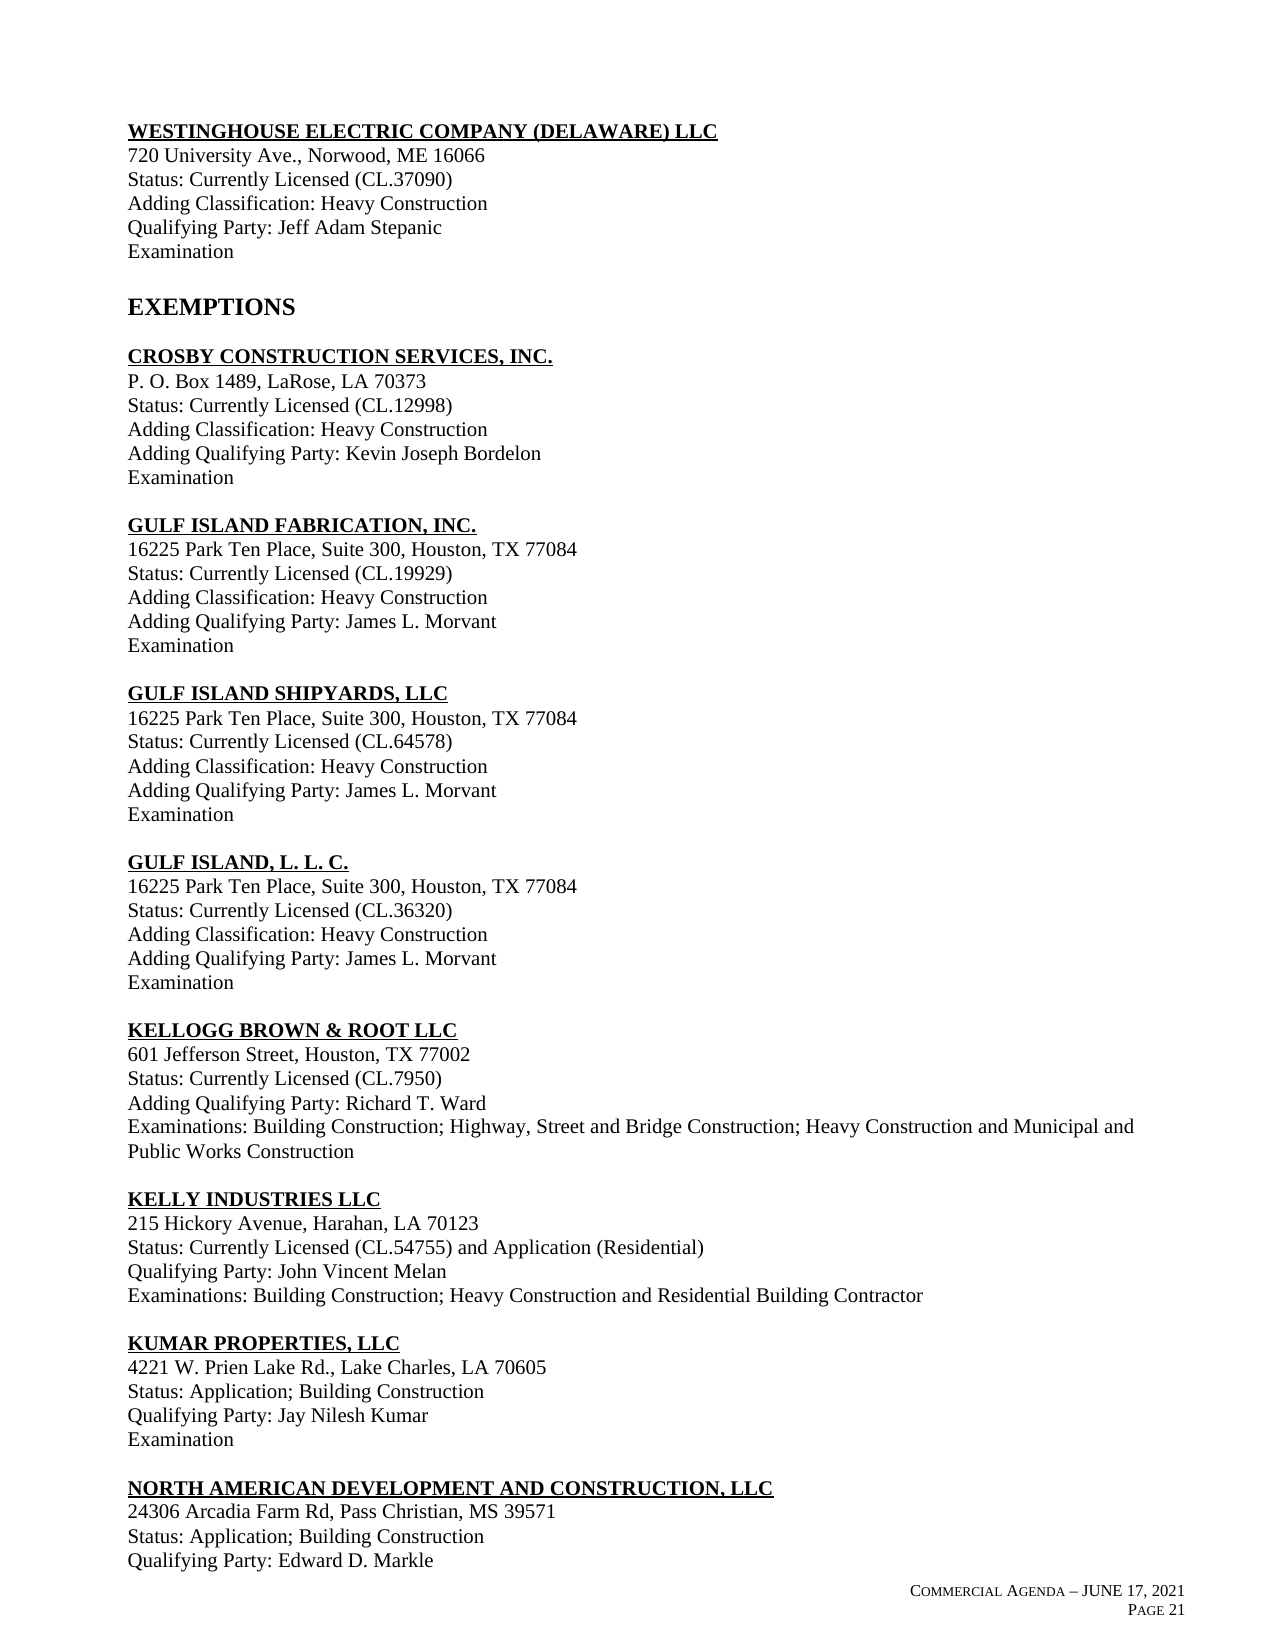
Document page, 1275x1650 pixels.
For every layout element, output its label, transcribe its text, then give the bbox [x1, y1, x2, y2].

text WESTINGHOUSE ELECTRIC COMPANY (DELAWARE) LLC [127, 118, 1185, 143]
text Qualifying Party: Jeff Adam Stepanic [127, 215, 1185, 239]
text 16225 Park Ten Place, Suite 300, Houston, TX 77084 [127, 705, 1185, 729]
text Status: Currently Licensed (CL.19929) [127, 561, 1185, 585]
text Status: Currently Licensed (CL.36320) [127, 898, 1185, 922]
text Status: Currently Licensed (CL.7950) [127, 1066, 1185, 1090]
text 16225 Park Ten Place, Suite 300, Houston, TX 77084 [127, 874, 1185, 898]
text CROSBY CONSTRUCTION SERVICES, INC. [127, 344, 1185, 368]
text Examination [127, 633, 1185, 657]
text Exemptions [127, 292, 1185, 320]
text 4221 W. Prien Lake Rd., Lake Charles, LA 70605 [127, 1355, 1185, 1379]
text 16225 Park Ten Place, Suite 300, Houston, TX 77084 [127, 537, 1185, 561]
text 215 Hickory Avenue, Harahan, LA 70123 [127, 1211, 1185, 1235]
text GULF ISLAND FABRICATION, INC. [127, 513, 1185, 537]
text GULF ISLAND SHIPYARDS, LLC [127, 681, 1185, 705]
text Qualifying Party: John Vincent Melan [127, 1259, 1185, 1283]
text Status: Currently Licensed (CL.54755) and Application (Residential) [127, 1235, 1185, 1259]
text GULF ISLAND, L. L. C. [127, 850, 1185, 874]
text Adding Qualifying Party: James L. Morvant [127, 778, 1185, 802]
text Examination [127, 465, 1185, 489]
text 720 University Ave., Norwood, ME 16066 [127, 143, 1185, 167]
text Examination [127, 802, 1185, 826]
text Adding Qualifying Party: James L. Morvant [127, 946, 1185, 970]
text Adding Classification: Heavy Construction [127, 922, 1185, 946]
text Adding Classification: Heavy Construction [127, 417, 1185, 441]
text Status: Currently Licensed (CL.37090) [127, 167, 1185, 191]
text Examination [127, 239, 1185, 263]
text Examinations: Building Construction; Heavy Construction and Residential Building Contractor [127, 1283, 1185, 1307]
text Adding Qualifying Party: Kevin Joseph Bordelon [127, 441, 1185, 465]
text 24306 Arcadia Farm Rd, Pass Christian, MS 39571 [127, 1499, 1185, 1523]
text Qualifying Party: Edward D. Markle [127, 1548, 1185, 1572]
text NORTH AMERICAN DEVELOPMENT AND CONSTRUCTION, LLC [127, 1475, 1185, 1499]
text KUMAR PROPERTIES, LLC [127, 1331, 1185, 1355]
text Adding Classification: Heavy Construction [127, 585, 1185, 609]
text Status: Application; Building Construction [127, 1523, 1185, 1548]
text Adding Classification: Heavy Construction [127, 753, 1185, 778]
text Adding Classification: Heavy Construction [127, 191, 1185, 215]
text Status: Application; Building Construction [127, 1379, 1185, 1403]
text KELLY INDUSTRIES LLC [127, 1187, 1185, 1211]
text 601 Jefferson Street, Houston, TX 77002 [127, 1042, 1185, 1066]
text P. O. Box 1489, LaRose, LA 70373 [127, 368, 1185, 393]
text Examination [127, 970, 1185, 994]
text Status: Currently Licensed (CL.12998) [127, 393, 1185, 417]
text Status: Currently Licensed (CL.64578) [127, 729, 1185, 753]
text KELLOGG BROWN & ROOT LLC [127, 1018, 1185, 1042]
text Examination [127, 1427, 1185, 1451]
text Examinations: Building Construction; Highway, Street and Bridge Construction; Heavy Construction and Municipal and Public Works Construction [127, 1114, 1185, 1163]
text Adding Qualifying Party: James L. Morvant [127, 609, 1185, 633]
text Adding Qualifying Party: Richard T. Ward [127, 1090, 1185, 1114]
text Qualifying Party: Jay Nilesh Kumar [127, 1403, 1185, 1427]
